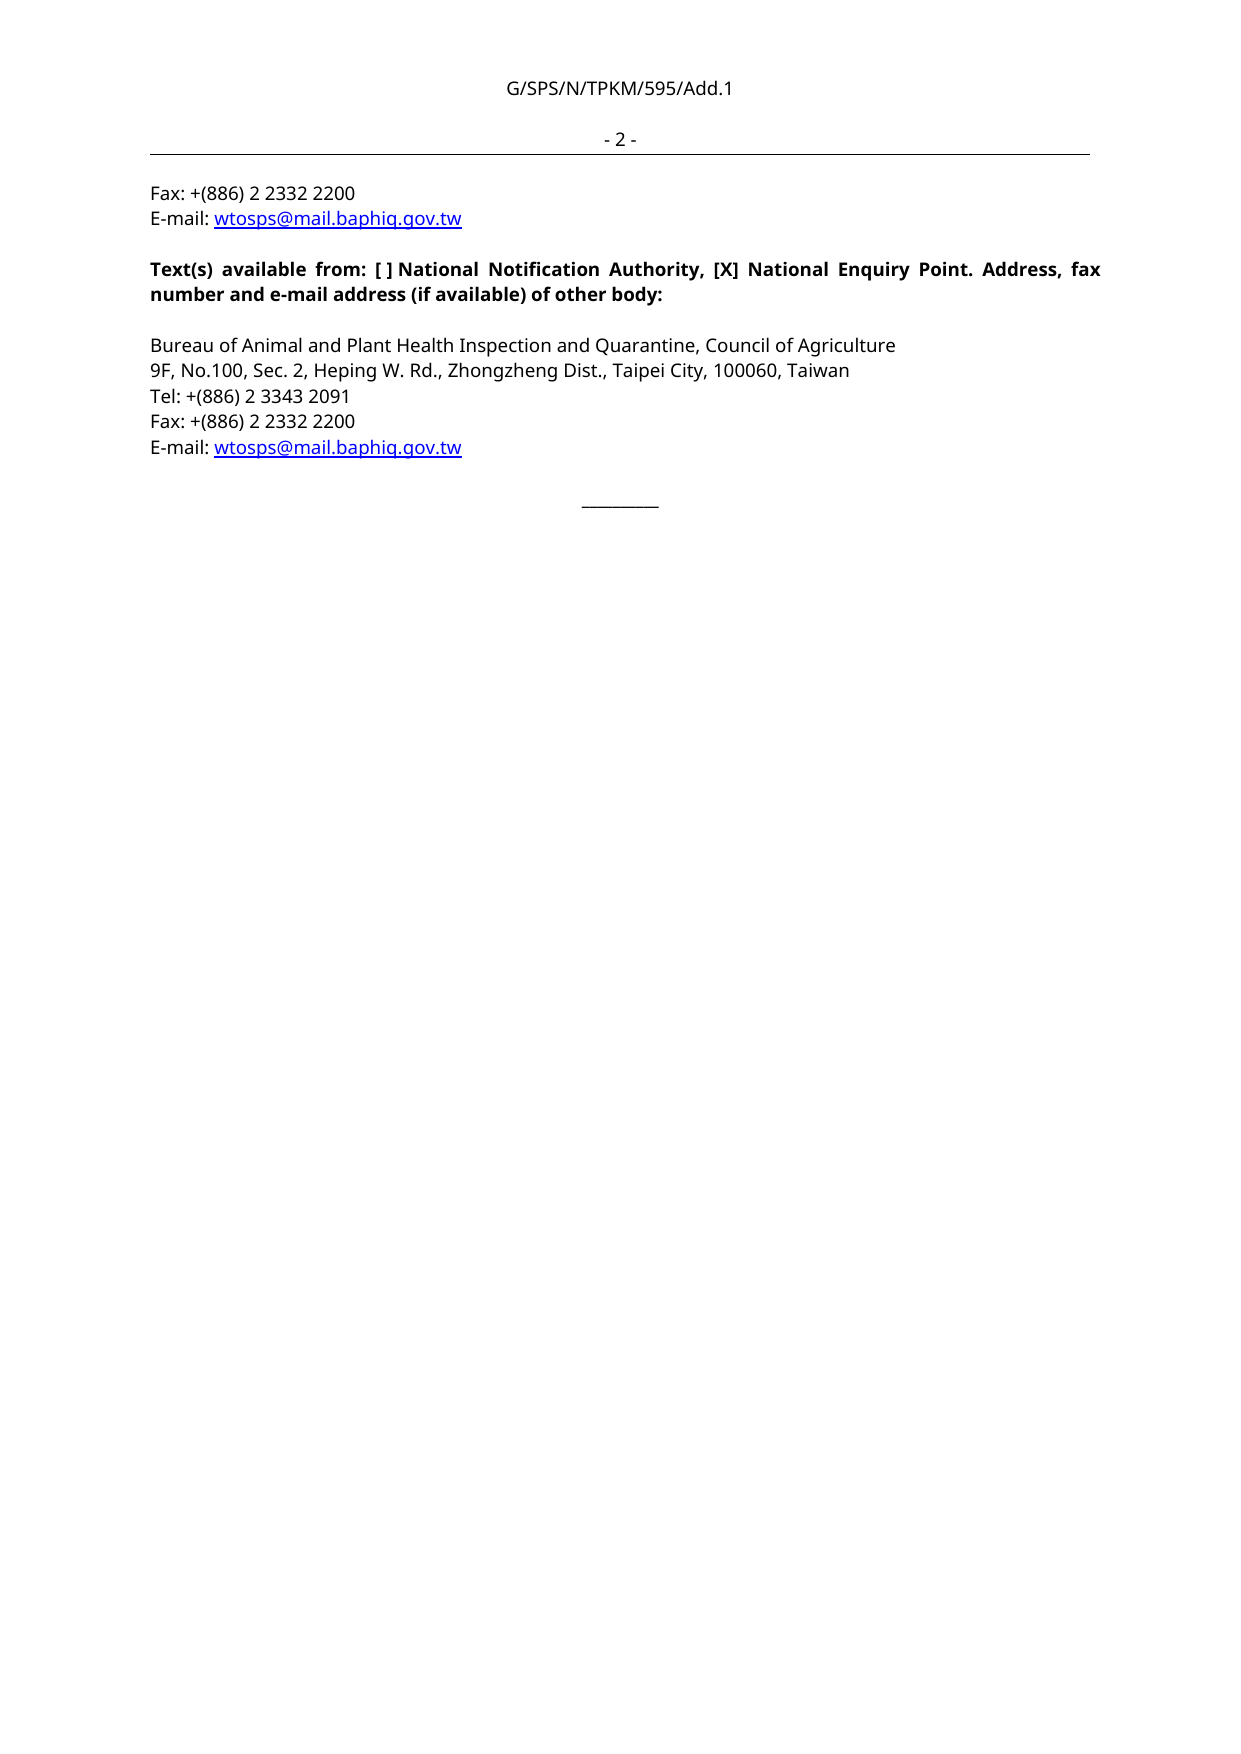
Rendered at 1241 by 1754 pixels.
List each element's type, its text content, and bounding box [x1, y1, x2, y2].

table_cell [150, 180, 1113, 256]
table_cell Text(s) available from: [ ] National Notification Authority, [X] National Enquiry Point. Address, fax number and e-mail address (if available) of other body: [150, 256, 1113, 332]
text __________ [150, 485, 1090, 511]
